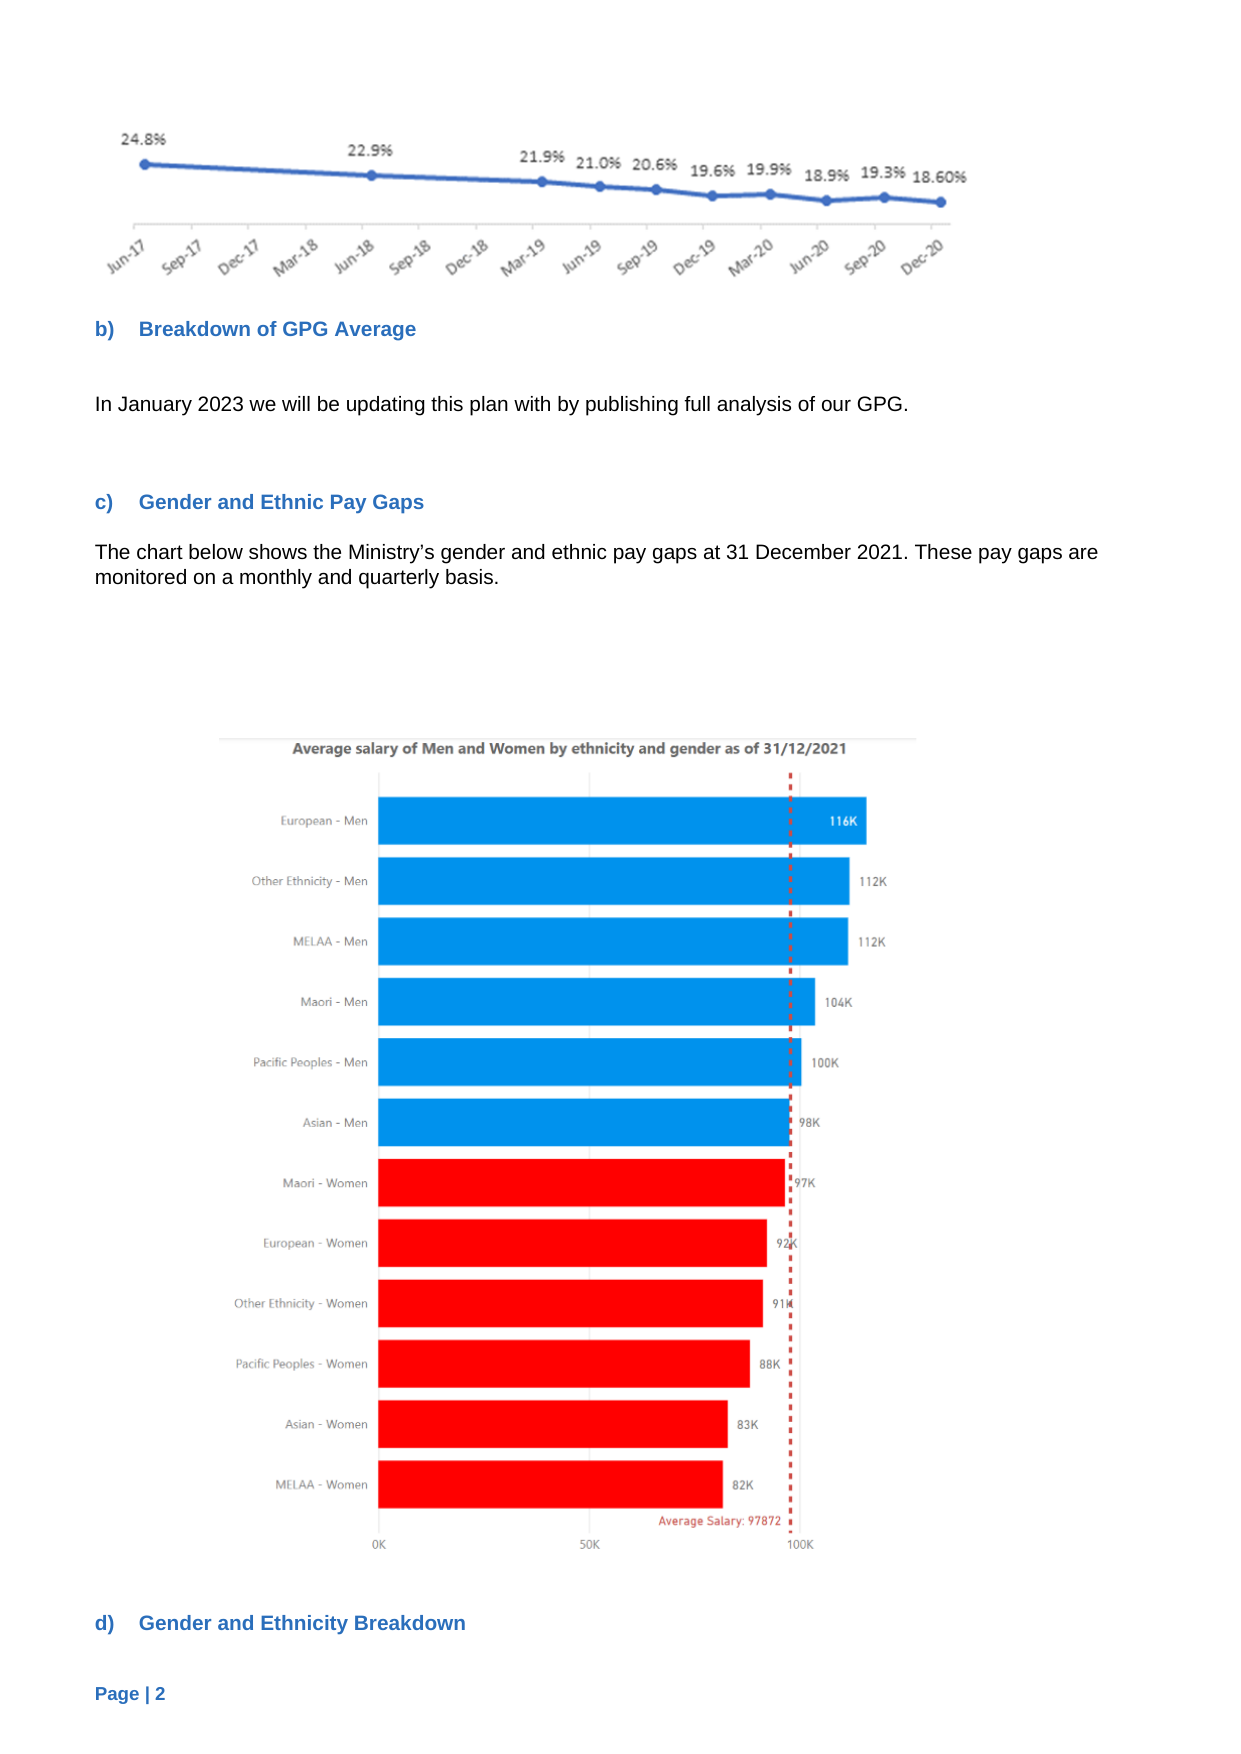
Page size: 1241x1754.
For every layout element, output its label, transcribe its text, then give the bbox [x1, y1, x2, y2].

subtitle Gender and Ethnic Pay Gaps [94, 489, 1152, 513]
text In January 2023 we will be updating this plan with by publishing full analysis of our GPG. [94, 391, 1152, 416]
picture [219, 738, 917, 1561]
subtitle Gender and Ethnicity Breakdown [94, 1611, 1152, 1634]
subtitle Breakdown of GPG Average [94, 317, 1152, 341]
picture [94, 118, 973, 298]
text The chart below shows the Ministry’s gender and ethnic pay gaps at 31 December 2021. These pay gaps are monitored on a monthly and quarterly basis. [94, 513, 1152, 588]
